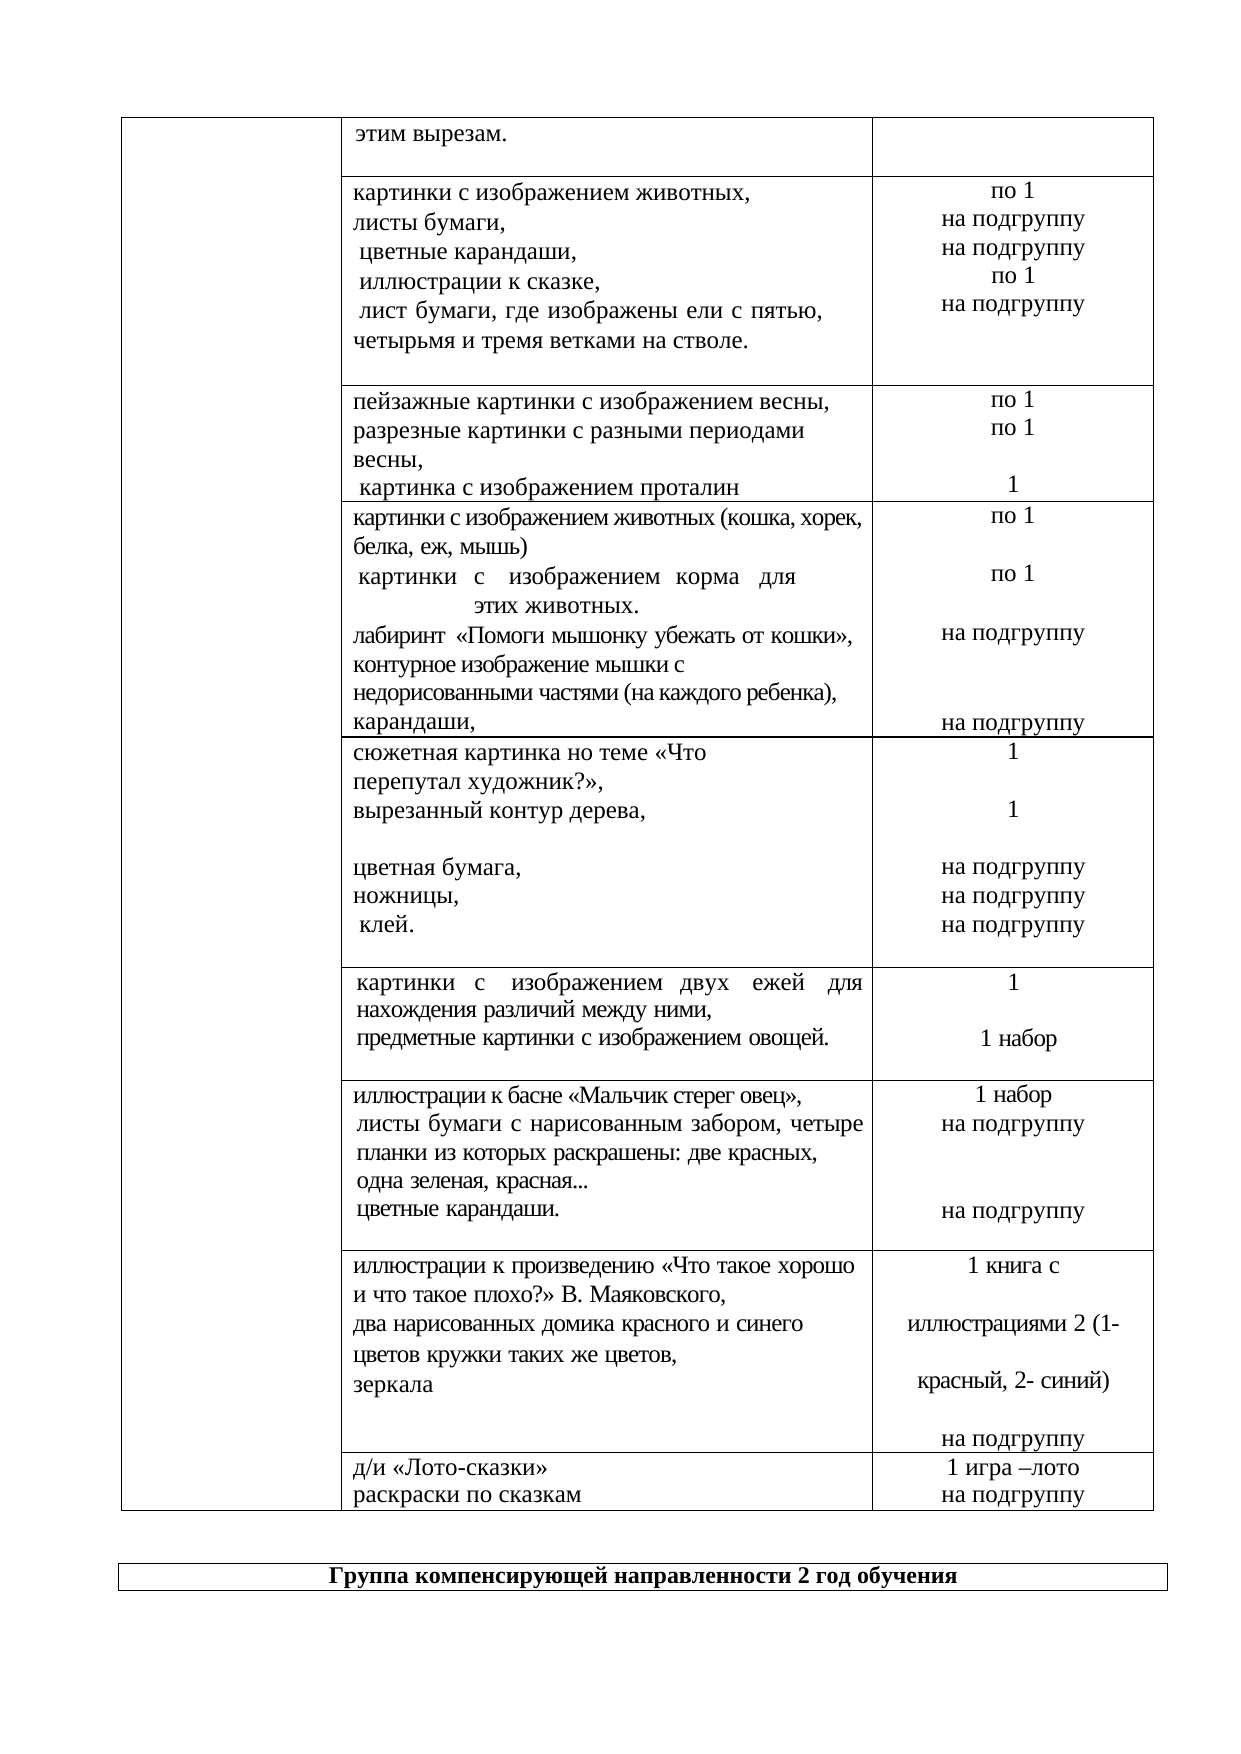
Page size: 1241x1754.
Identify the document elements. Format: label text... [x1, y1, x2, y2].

table_cell 1 1 на подгруппу на подгруппу на подгруппу [873, 738, 1153, 967]
table_cell 1 игра –лото на подгруппу [873, 1453, 1153, 1509]
table_cell сюжетная картинка но теме «Что перепутал художник?», вырезанный контур дерева, цветная бумага, ножницы, клей. [342, 738, 872, 967]
table_cell 1 книга с иллюстрациями 2 (1- красный, 2- синий) на подгруппу [873, 1251, 1153, 1452]
table_header [873, 118, 1153, 176]
table_cell по 1 на подгруппу на подгруппу по 1 на подгруппу [873, 177, 1153, 385]
table_cell д/и «Лото-сказки» раскраски по сказкам [342, 1453, 872, 1509]
table_cell картинки с изображением животных (кошка, хорек, белка, еж, мышь) картинки с изображением корма для этих животных. лабиринт «Помоги мышонку убежать от кошки», контурное изображение мышки с недорисованными частями (на каждого ребенка), карандаши, [342, 502, 872, 736]
table_cell картинки с изображением животных, листы бумаги, цветные карандаши, иллюстрации к сказке, лист бумаги, где изображены ели с пятью, четырьмя и тремя ветками на стволе. [342, 177, 872, 385]
table_cell пейзажные картинки с изображением весны, разрезные картинки с разными периодами весны, картинка с изображением проталин [342, 386, 872, 501]
table_header [122, 118, 341, 1509]
table_cell иллюстрации к басне «Мальчик стерег овец», листы бумаги с нарисованным забором, четыре планки из которых раскрашены: две красных, одна зеленая, красная... цветные карандаши. [342, 1081, 872, 1249]
table_header Группа компенсирующей направленности 2 год обучения [119, 1564, 1167, 1590]
table_cell иллюстрации к произведению «Что такое хорошо и что такое плохо?» В. Маяковского, два нарисованных домика красного и синего цветов кружки таких же цветов, зеркала [342, 1251, 872, 1452]
table_cell 1 1 набор [873, 968, 1153, 1080]
table_cell картинки с изображением двух ежей для нахождения различий между ними, предметные картинки с изображением овощей. [342, 968, 872, 1080]
table_cell по 1 по 1 1 [873, 386, 1153, 501]
table_cell 1 набор на подгруппу на подгруппу [873, 1081, 1153, 1249]
table_header этим вырезам. [342, 118, 872, 176]
table_cell по 1 по 1 на подгруппу на подгруппу [873, 502, 1153, 736]
